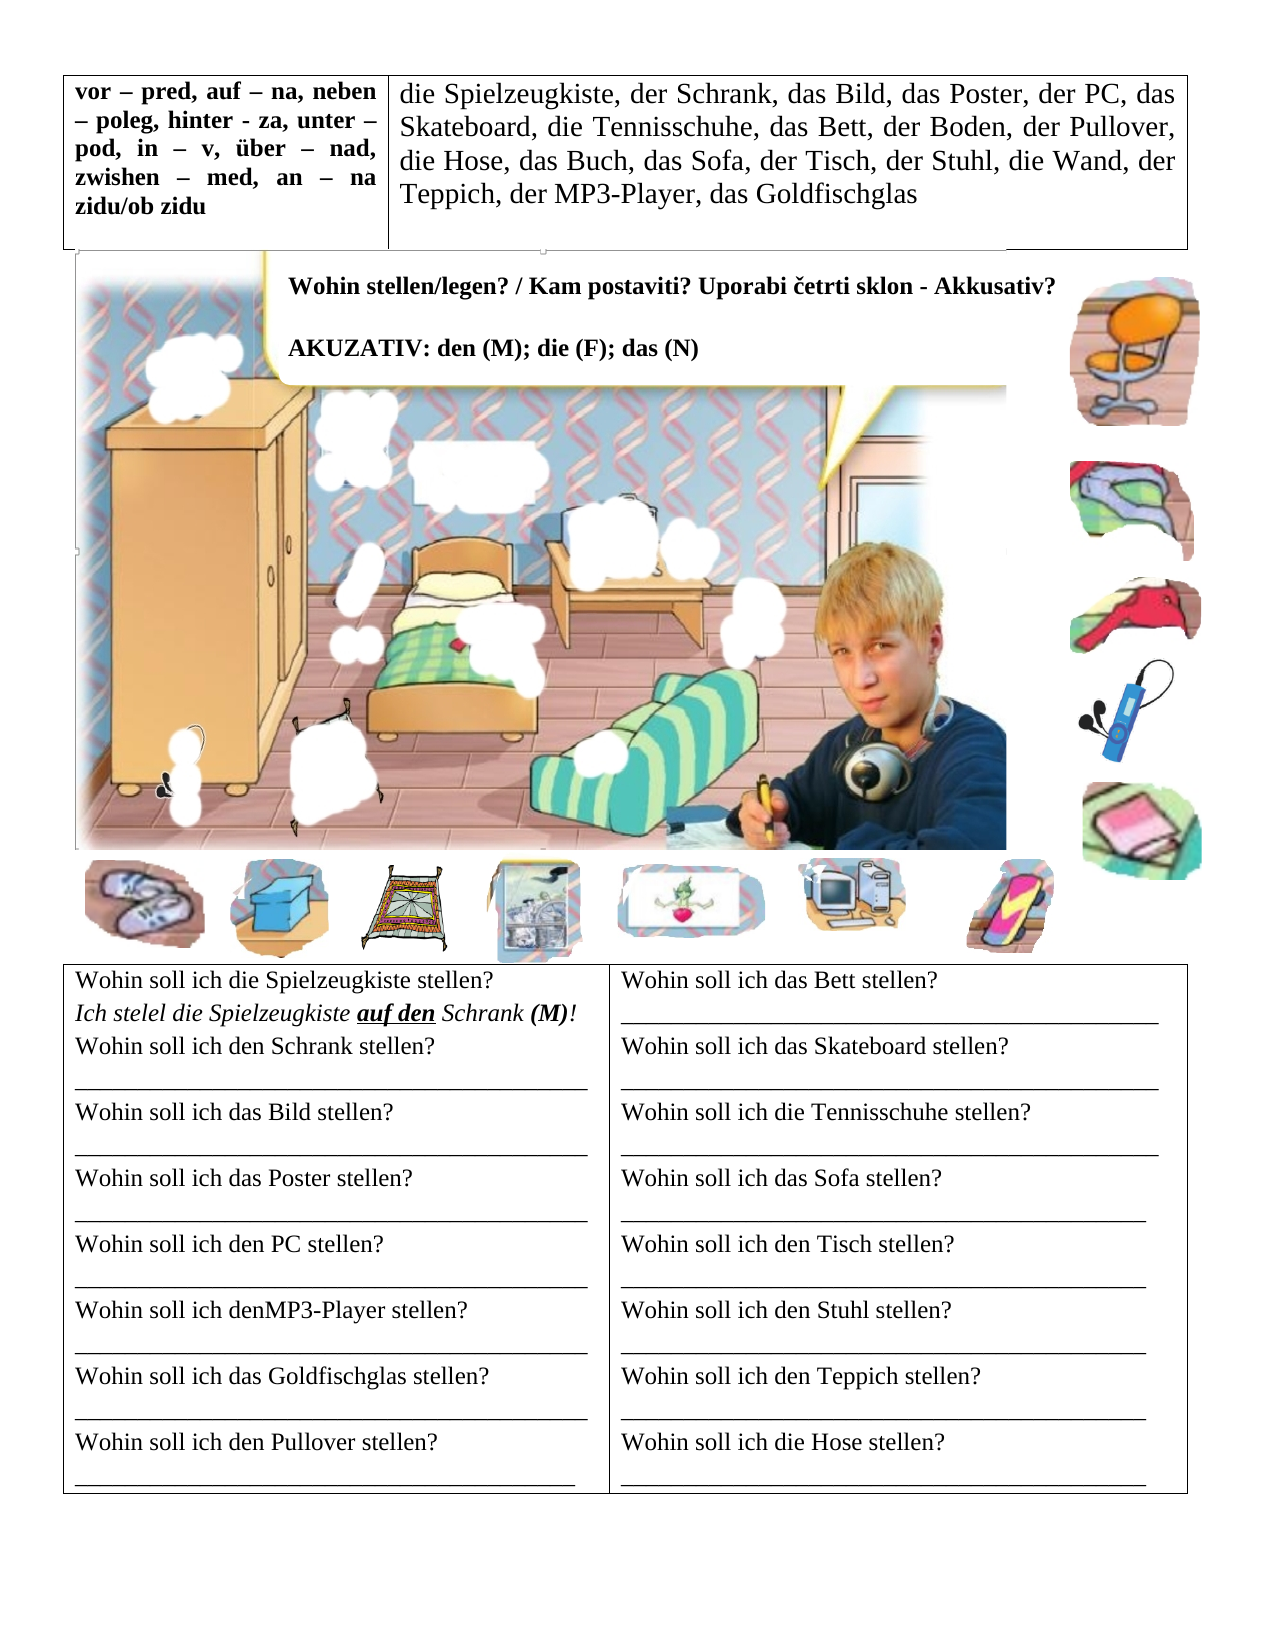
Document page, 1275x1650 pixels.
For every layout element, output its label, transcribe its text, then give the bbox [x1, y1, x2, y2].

picture [361, 865, 452, 956]
picture [1082, 782, 1202, 880]
picture [617, 864, 765, 938]
picture [1069, 277, 1200, 426]
table_header die Spielzeugkiste, der Schrank, das Bild, das Poster, der PC, das Skateboard, die Tennisschuhe, das Bett, der Boden, der Pullover, die Hose, das Buch, das Sofa, der Tisch, der Stuhl, die Wand, der Teppich, der MP3-Player, das Goldfischglas [389, 76, 1187, 248]
picture [966, 859, 1054, 953]
picture [798, 858, 906, 931]
table_header vor – pred, auf – na, neben – poleg, hinter - za, unter – pod, in – v, über – nad, zwishen – med, an – na zidu/ob zidu [64, 76, 388, 248]
picture [1070, 577, 1202, 767]
picture [75, 249, 1007, 850]
table_header Wohin soll ich die Spielzeugkiste stellen? Ich stelel die Spielzeugkiste auf den Schrank (M)! Wohin soll ich den Schrank stellen? _________________________________________ Wohin soll ich das Bild stellen? _________________________________________ Wohin soll ich das Poster stellen? _________________________________________ Wohin soll ich den PC stellen? _________________________________________ Wohin soll ich denMP3-Player stellen? _________________________________________ Wohin soll ich das Goldfischglas stellen? _________________________________________ Wohin soll ich den Pullover stellen? ________________________________________ [64, 965, 609, 1493]
table_header Wohin soll ich das Bett stellen? ___________________________________________ Wohin soll ich das Skateboard stellen? ___________________________________________ Wohin soll ich die Tennisschuhe stellen? ___________________________________________ Wohin soll ich das Sofa stellen? __________________________________________ Wohin soll ich den Tisch stellen? __________________________________________ Wohin soll ich den Stuhl stellen? __________________________________________ Wohin soll ich den Teppich stellen? __________________________________________ Wohin soll ich die Hose stellen? __________________________________________ [610, 965, 1187, 1493]
picture [1070, 461, 1194, 561]
picture [486, 852, 583, 963]
picture [85, 860, 205, 948]
picture [230, 859, 329, 958]
